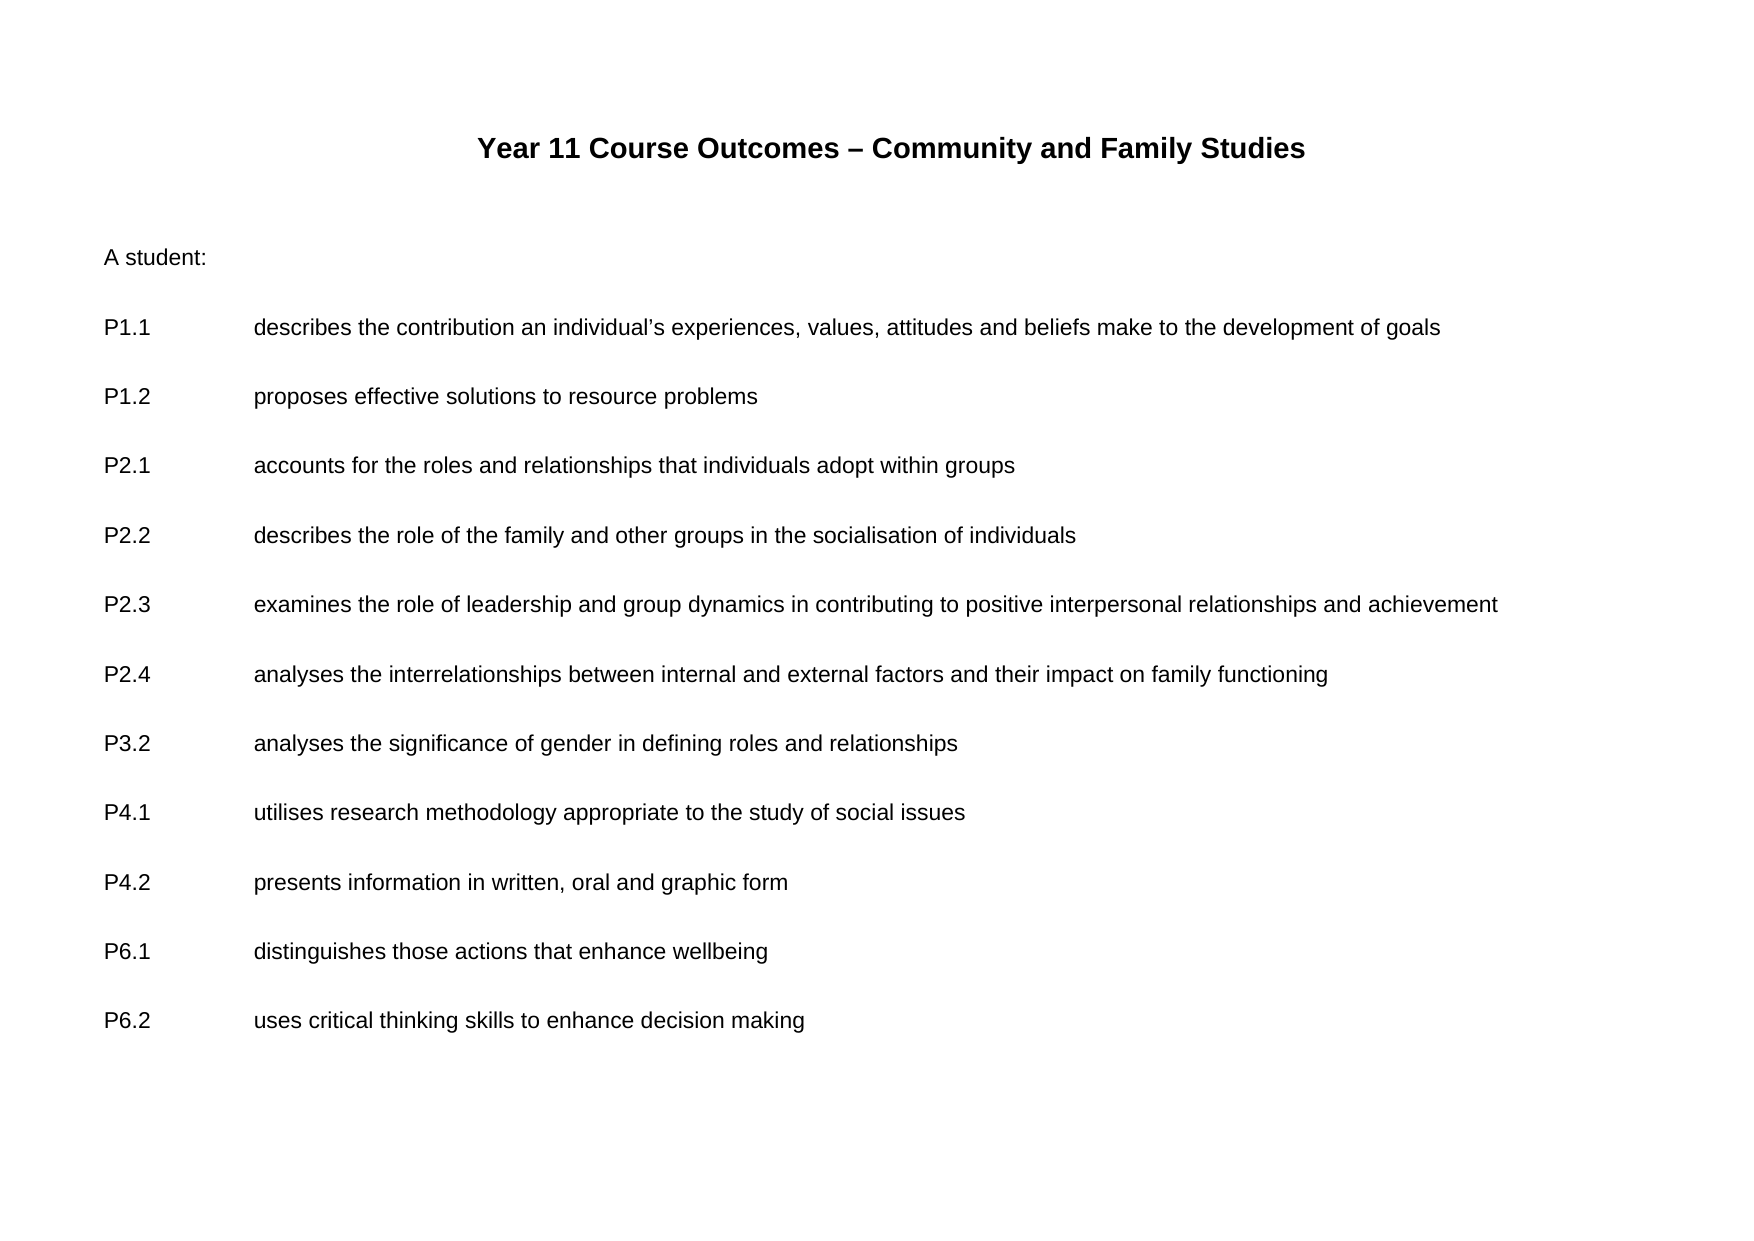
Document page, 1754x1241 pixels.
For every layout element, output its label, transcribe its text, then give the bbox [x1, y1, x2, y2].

text P1.1 describes the contribution an individual’s experiences, values, attitudes and beliefs make to the development of goals [103, 314, 1680, 340]
text Year 11 Course Outcomes – Community and Family Studies [103, 131, 1680, 165]
text P3.2 analyses the significance of gender in defining roles and relationships [103, 730, 1680, 756]
text P6.1 distinguishes those actions that enhance wellbeing [103, 938, 1680, 964]
text P6.2 uses critical thinking skills to enhance decision making [103, 1007, 1680, 1034]
text P2.4 analyses the interrelationships between internal and external factors and their impact on family functioning [103, 661, 1680, 687]
text P4.2 presents information in written, oral and graphic form [103, 869, 1680, 895]
text P1.2 proposes effective solutions to resource problems [103, 383, 1680, 409]
text P2.2 describes the role of the family and other groups in the socialisation of individuals [103, 522, 1680, 548]
text P2.3 examines the role of leadership and group dynamics in contributing to positive interpersonal relationships and achievement [103, 591, 1680, 618]
text P4.1 utilises research methodology appropriate to the study of social issues [103, 799, 1680, 826]
text P2.1 accounts for the roles and relationships that individuals adopt within groups [103, 452, 1680, 479]
text A student: [103, 244, 1680, 271]
